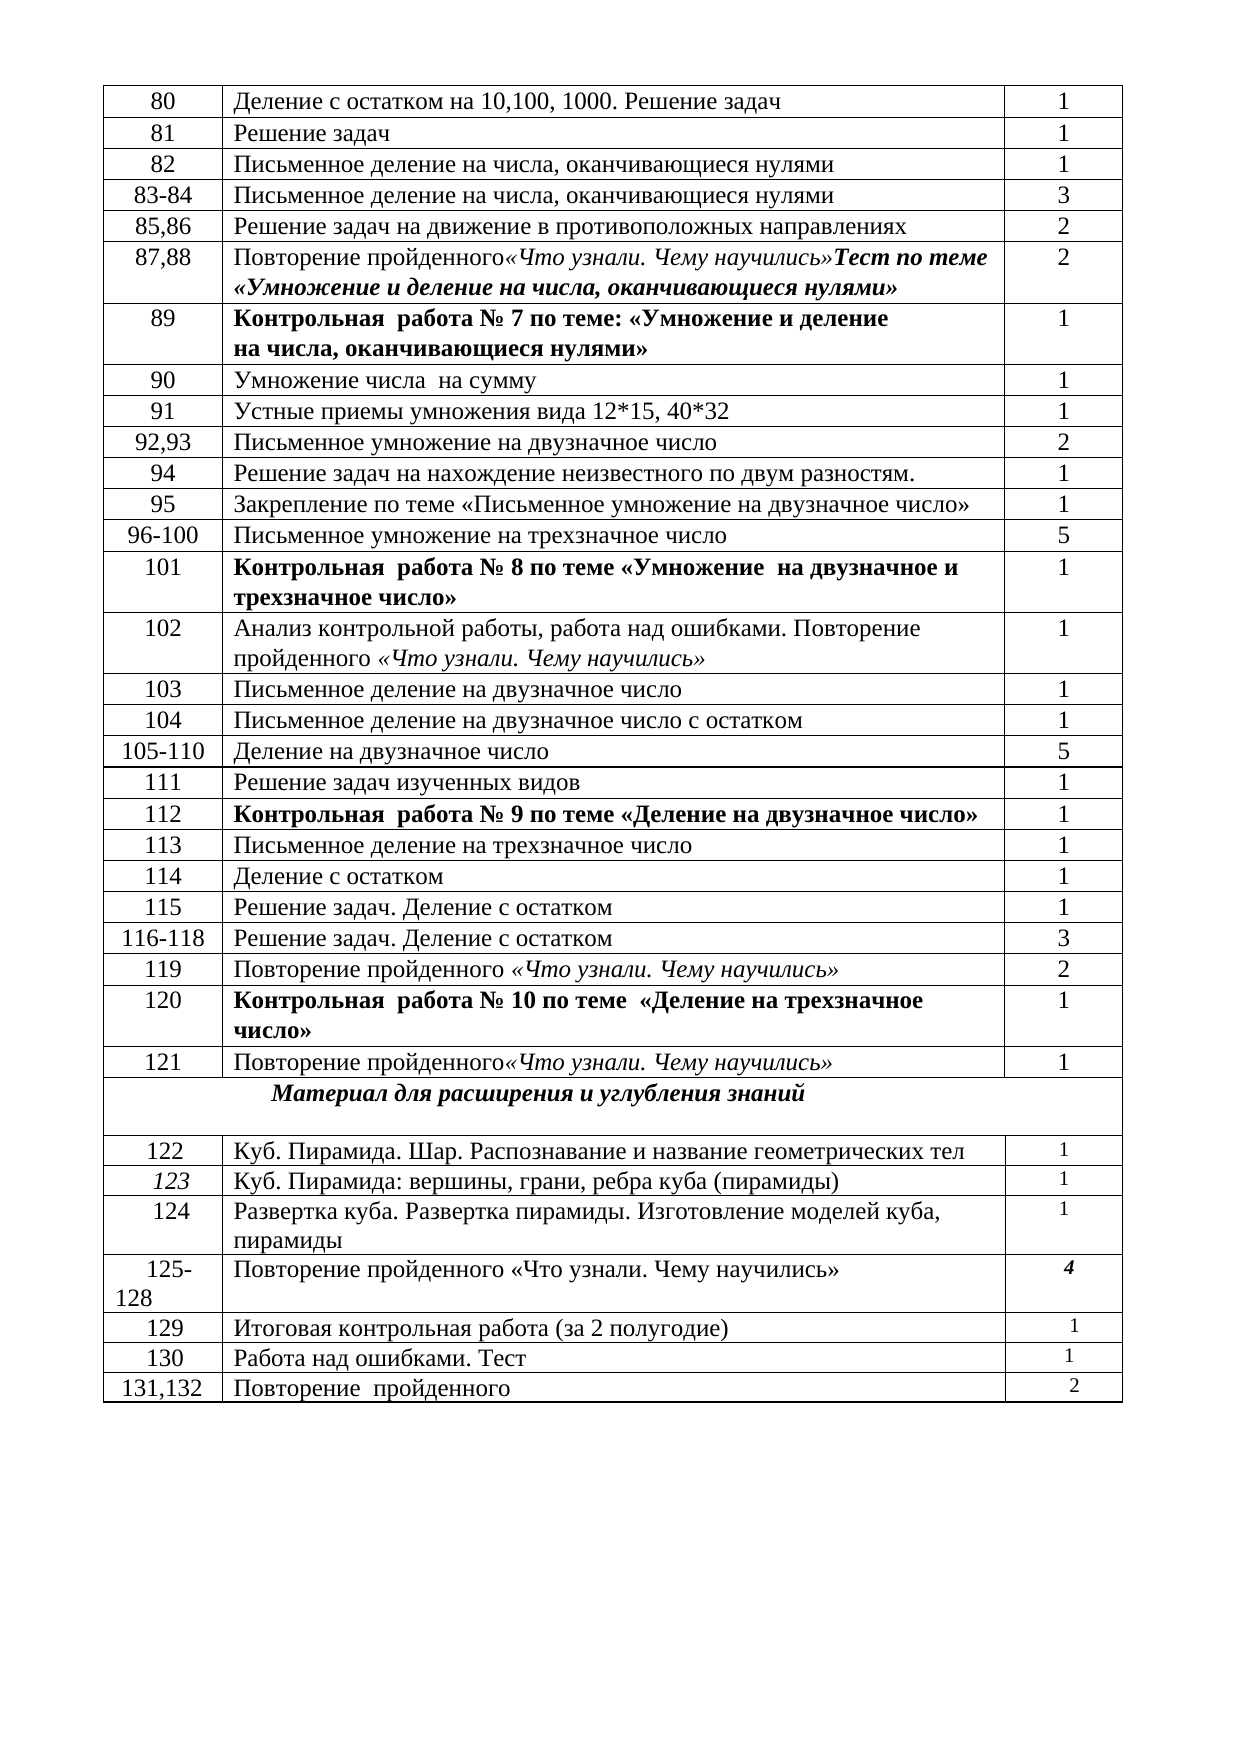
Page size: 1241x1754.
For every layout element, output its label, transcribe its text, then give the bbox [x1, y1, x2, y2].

table_cell Анализ контрольной работы, работа над ошибками. Повторение пройденного «Что узнали. Чему научились» [223, 613, 1004, 673]
table_cell Повторение пройденного «Что узнали. Чему научились» [223, 1255, 1005, 1312]
table_cell 2 [1005, 242, 1122, 302]
table_cell Итоговая контрольная работа (за 2 полугодие) [223, 1313, 1005, 1342]
table_cell 1 [1005, 552, 1122, 612]
table_cell Решение задач. Деление с остатком [223, 892, 1004, 922]
table_cell Работа над ошибками. Тест [223, 1343, 1005, 1372]
table_cell Развертка куба. Развертка пирамиды. Изготовление моделей куба, пирамиды [223, 1196, 1005, 1253]
table_cell 90 [104, 365, 222, 395]
table_cell Письменное деление на числа, оканчивающиеся нулями [223, 149, 1004, 179]
table_cell 1 [1005, 489, 1122, 519]
table_cell 1 [1005, 149, 1122, 179]
table_cell 81 [104, 118, 222, 148]
table_cell 1 [1006, 1343, 1122, 1372]
table_cell Решение задач. Деление с остатком [223, 923, 1004, 953]
table_cell 1 [1005, 1047, 1122, 1077]
table_cell Устные приемы умножения вида 12*15, 40*32 [223, 396, 1004, 426]
table_cell Контрольная работа № 7 по теме: «Умножение и деление на числа, оканчивающиеся нулями» [223, 304, 1004, 364]
table_cell 1 [1005, 86, 1122, 117]
table_cell 1 [1006, 1313, 1122, 1342]
table_cell 102 [104, 613, 222, 673]
table_cell 80 [104, 86, 222, 117]
table_cell 83-84 [104, 180, 222, 210]
table_cell 2 [1005, 211, 1122, 241]
table_cell 2 [1006, 1373, 1122, 1401]
table_cell 3 [1005, 180, 1122, 210]
table_cell 82 [104, 149, 222, 179]
table_cell 1 [1005, 861, 1122, 891]
table_cell 131,132 [104, 1373, 222, 1401]
table_cell 3 [1005, 923, 1122, 953]
table_cell Контрольная работа № 9 по теме «Деление на двузначное число» [223, 799, 1004, 829]
table_cell Деление с остатком [223, 861, 1004, 891]
table_cell 1 [1006, 1136, 1122, 1165]
table_cell 125-128 [104, 1255, 222, 1312]
table_cell Контрольная работа № 10 по теме «Деление на трехзначное число» [223, 986, 1004, 1046]
table_cell 4 [1006, 1255, 1122, 1312]
table_cell 1 [1005, 986, 1122, 1046]
table_cell Повторение пройденного«Что узнали. Чему научились»Тест по теме «Умножение и деление на числа, оканчивающиеся нулями» [223, 242, 1004, 302]
table_cell Закрепление по теме «Письменное умножение на двузначное число» [223, 489, 1004, 519]
table_cell 94 [104, 458, 222, 488]
table_cell 1 [1005, 674, 1122, 704]
table_cell 1 [1005, 768, 1122, 798]
table_cell 96-100 [104, 520, 222, 551]
table_cell 1 [1005, 613, 1122, 673]
table_cell 121 [104, 1047, 222, 1077]
table_cell Письменное деление на двузначное число [223, 674, 1004, 704]
table_cell Письменное деление на трехзначное число [223, 830, 1004, 860]
table_cell 1 [1005, 830, 1122, 860]
table_cell 1 [1005, 458, 1122, 488]
table_cell 85,86 [104, 211, 222, 241]
table_cell 123 [104, 1166, 222, 1195]
table_cell 129 [104, 1313, 222, 1342]
table_cell Куб. Пирамида: вершины, грани, ребра куба (пирамиды) [223, 1166, 1005, 1195]
table_cell Материал для расширения и углубления знаний [104, 1078, 1122, 1135]
table_cell 120 [104, 986, 222, 1046]
table_cell 89 [104, 304, 222, 364]
table_cell Решение задач на нахождение неизвестного по двум разностям. [223, 458, 1004, 488]
table_cell Решение задач изученных видов [223, 768, 1004, 798]
table_cell 103 [104, 674, 222, 704]
table_cell Контрольная работа № 8 по теме «Умножение на двузначное и трехзначное число» [223, 552, 1004, 612]
table_cell 92,93 [104, 427, 222, 457]
table_cell Решение задач на движение в противоположных направлениях [223, 211, 1004, 241]
table_cell 5 [1005, 520, 1122, 551]
table_cell 1 [1005, 396, 1122, 426]
table_cell 87,88 [104, 242, 222, 302]
table_cell 112 [104, 799, 222, 829]
table_cell Повторение пройденного «Что узнали. Чему научились» [223, 954, 1004, 984]
table_cell Повторение пройденного [223, 1373, 1005, 1401]
table_cell Умножение числа на сумму [223, 365, 1004, 395]
table_cell 130 [104, 1343, 222, 1372]
table_cell 119 [104, 954, 222, 984]
table_cell 122 [104, 1136, 222, 1165]
table_cell 95 [104, 489, 222, 519]
table_cell 116-118 [104, 923, 222, 953]
table_cell Письменное умножение на трехзначное число [223, 520, 1004, 551]
table_cell 1 [1005, 799, 1122, 829]
table_cell 91 [104, 396, 222, 426]
table_cell 113 [104, 830, 222, 860]
table_cell Повторение пройденного«Что узнали. Чему научились» [223, 1047, 1004, 1077]
table_cell 111 [104, 768, 222, 798]
table_cell Деление с остатком на 10,100, 1000. Решение задач [223, 86, 1004, 117]
table_cell 1 [1005, 892, 1122, 922]
table_cell Решение задач [223, 118, 1004, 148]
table_cell Деление на двузначное число [223, 736, 1004, 766]
table_cell 5 [1005, 736, 1122, 766]
table_cell 2 [1005, 427, 1122, 457]
table_cell 1 [1005, 118, 1122, 148]
table_cell 1 [1005, 705, 1122, 735]
table_cell 2 [1005, 954, 1122, 984]
table_cell Письменное умножение на двузначное число [223, 427, 1004, 457]
table_cell 105-110 [104, 736, 222, 766]
table_cell 124 [104, 1196, 222, 1253]
table_cell Письменное деление на двузначное число с остатком [223, 705, 1004, 735]
table_cell 1 [1005, 304, 1122, 364]
table_cell 115 [104, 892, 222, 922]
table_cell Письменное деление на числа, оканчивающиеся нулями [223, 180, 1004, 210]
table_cell 104 [104, 705, 222, 735]
table_cell Куб. Пирамида. Шар. Распознавание и название геометрических тел [223, 1136, 1005, 1165]
table_cell 1 [1005, 365, 1122, 395]
table_cell 101 [104, 552, 222, 612]
table_cell 1 [1006, 1166, 1122, 1195]
table_cell 1 [1006, 1196, 1122, 1253]
table_cell 114 [104, 861, 222, 891]
